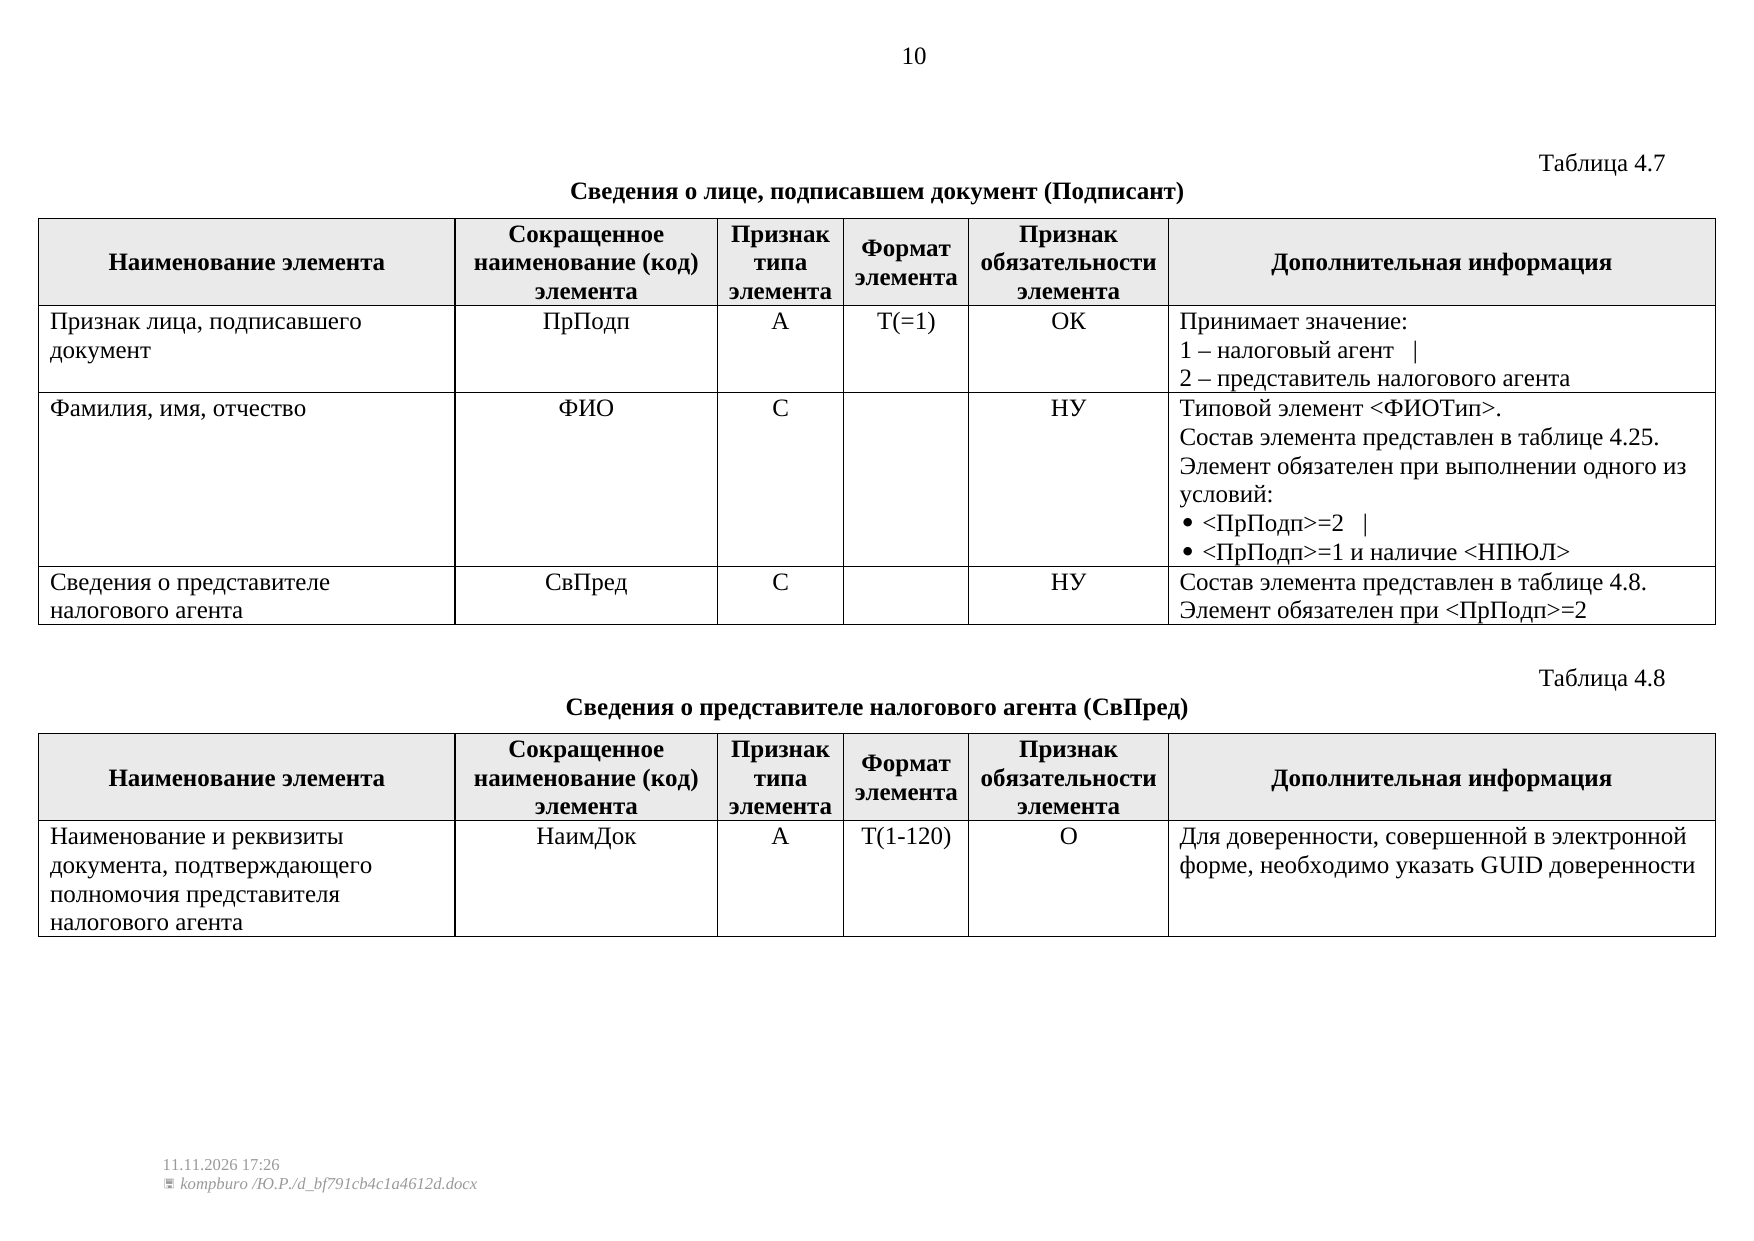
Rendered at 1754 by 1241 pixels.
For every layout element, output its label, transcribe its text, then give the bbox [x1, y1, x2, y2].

table_header Признак типа элемента [718, 734, 843, 820]
text Таблица 4.8 [89, 663, 1665, 692]
table_cell Фамилия, имя, отчество [39, 393, 454, 566]
table_cell ОК [969, 306, 1168, 392]
table_header Признак обязательности элемента [969, 734, 1168, 820]
table_cell С [718, 567, 843, 624]
table_cell С [718, 393, 843, 566]
table_cell Наименование и реквизиты документа, подтверждающего полномочия представителя налогового агента [39, 821, 454, 936]
table_header Формат элемента [844, 219, 968, 305]
table_header Сокращенное наименование (код) элемента [456, 734, 717, 820]
table_cell Типовой элемент <ФИОТип>. Состав элемента представлен в таблице 4.25. Элемент обязателен при выполнении одного из условий: <ПрПодп>=2 | <ПрПодп>=1 и наличие <НПЮЛ> [1169, 393, 1715, 566]
table_cell [844, 393, 968, 566]
table_cell НУ [969, 393, 1168, 566]
table_cell T(1-120) [844, 821, 968, 936]
table_cell Состав элемента представлен в таблице 4.8. Элемент обязателен при <ПрПодп>=2 [1169, 567, 1715, 624]
table_header Сокращенное наименование (код) элемента [456, 219, 717, 305]
table_cell СвПред [456, 567, 717, 624]
table_header Дополнительная информация [1169, 219, 1715, 305]
text Таблица 4.7 [89, 148, 1665, 176]
table_cell A [718, 821, 843, 936]
table_cell T(=1) [844, 306, 968, 392]
table_cell ФИО [456, 393, 717, 566]
table_header Наименование элемента [39, 219, 454, 305]
table_header Признак типа элемента [718, 219, 843, 305]
text Сведения о представителе налогового агента (СвПред) [89, 692, 1665, 720]
table_cell A [718, 306, 843, 392]
table_cell [844, 567, 968, 624]
table_header Признак обязательности элемента [969, 219, 1168, 305]
table_header Формат элемента [844, 734, 968, 820]
table_cell Для доверенности, совершенной в электронной форме, необходимо указать GUID доверенности [1169, 821, 1715, 936]
table_cell НУ [969, 567, 1168, 624]
table_header Наименование элемента [39, 734, 454, 820]
table_cell Сведения о представителе налогового агента [39, 567, 454, 624]
table_cell НаимДок [456, 821, 717, 936]
text Сведения о лице, подписавшем документ (Подписант) [89, 176, 1665, 205]
table_cell ПрПодп [456, 306, 717, 392]
table_cell Признак лица, подписавшего документ [39, 306, 454, 392]
table_header Дополнительная информация [1169, 734, 1715, 820]
table_cell Принимает значение: 1 – налоговый агент | 2 – представитель налогового агента [1169, 306, 1715, 392]
table_cell О [969, 821, 1168, 936]
